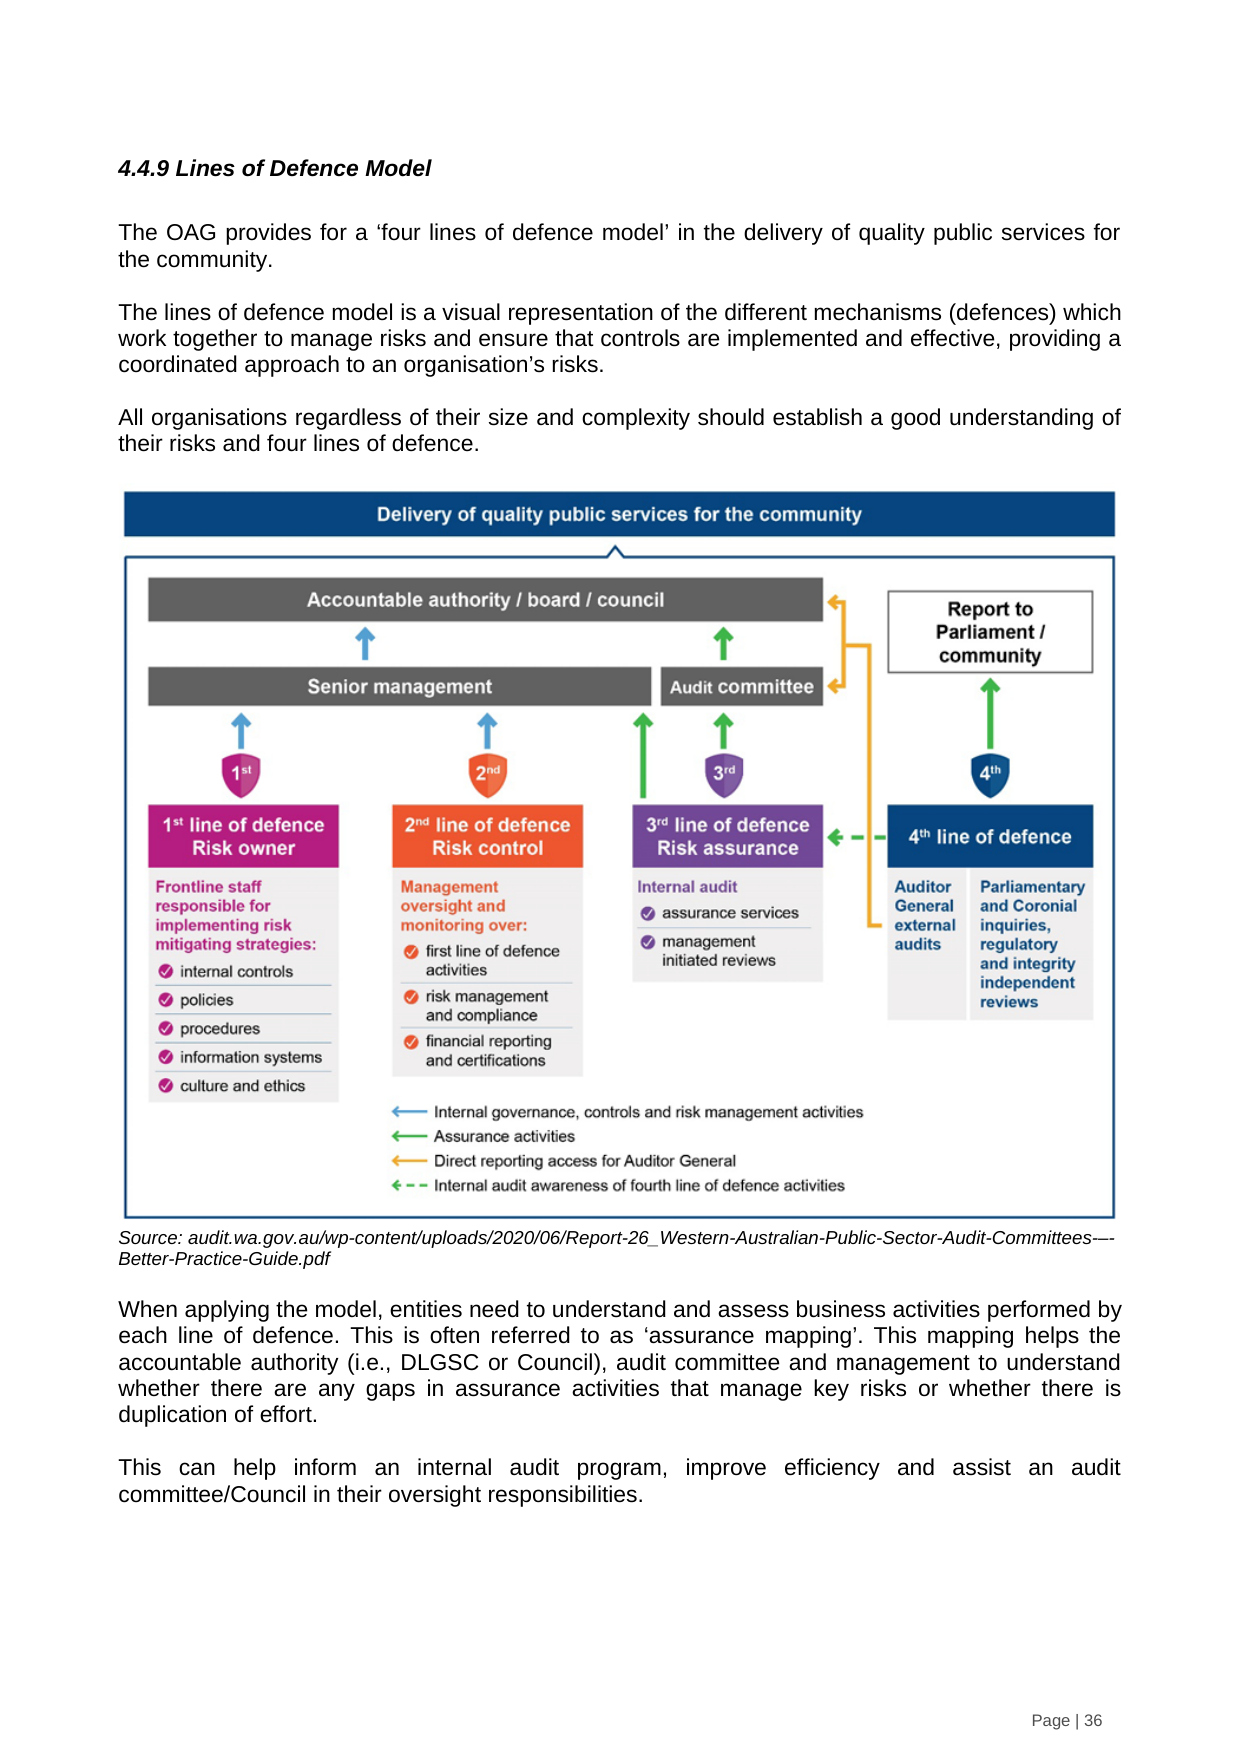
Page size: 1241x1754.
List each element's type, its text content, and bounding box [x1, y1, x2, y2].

text The OAG provides for a ‘four lines of defence model’ in the delivery of quality public services for the community. [118, 219, 1122, 272]
text This can help inform an internal audit program, improve efficiency and assist an audit committee/Council in their oversight responsibilities. [118, 1454, 1122, 1507]
picture [118, 482, 1123, 1227]
text When applying the model, entities need to understand and assess business activities performed by each line of defence. This is often referred to as ‘assurance mapping’. This mapping helps the accountable authority (i.e., DLGSC or Council), audit committee and management to understand whether there are any gaps in assurance activities that manage key risks or whether there is duplication of effort. [118, 1296, 1122, 1428]
text Source: audit.wa.gov.au/wp-content/uploads/2020/06/Report-26_Western-Australian-Public-Sector-Audit-Committees-–-Better-Practice-Guide.pdf [118, 1227, 1122, 1270]
subtitle 4.4.9 Lines of Defence Model [118, 155, 1122, 181]
text All organisations regardless of their size and complexity should establish a good understanding of their risks and four lines of defence. [118, 404, 1122, 457]
text The lines of defence model is a visual representation of the different mechanisms (defences) which work together to manage risks and ensure that controls are implemented and effective, providing a coordinated approach to an organisation’s risks. [118, 298, 1122, 377]
